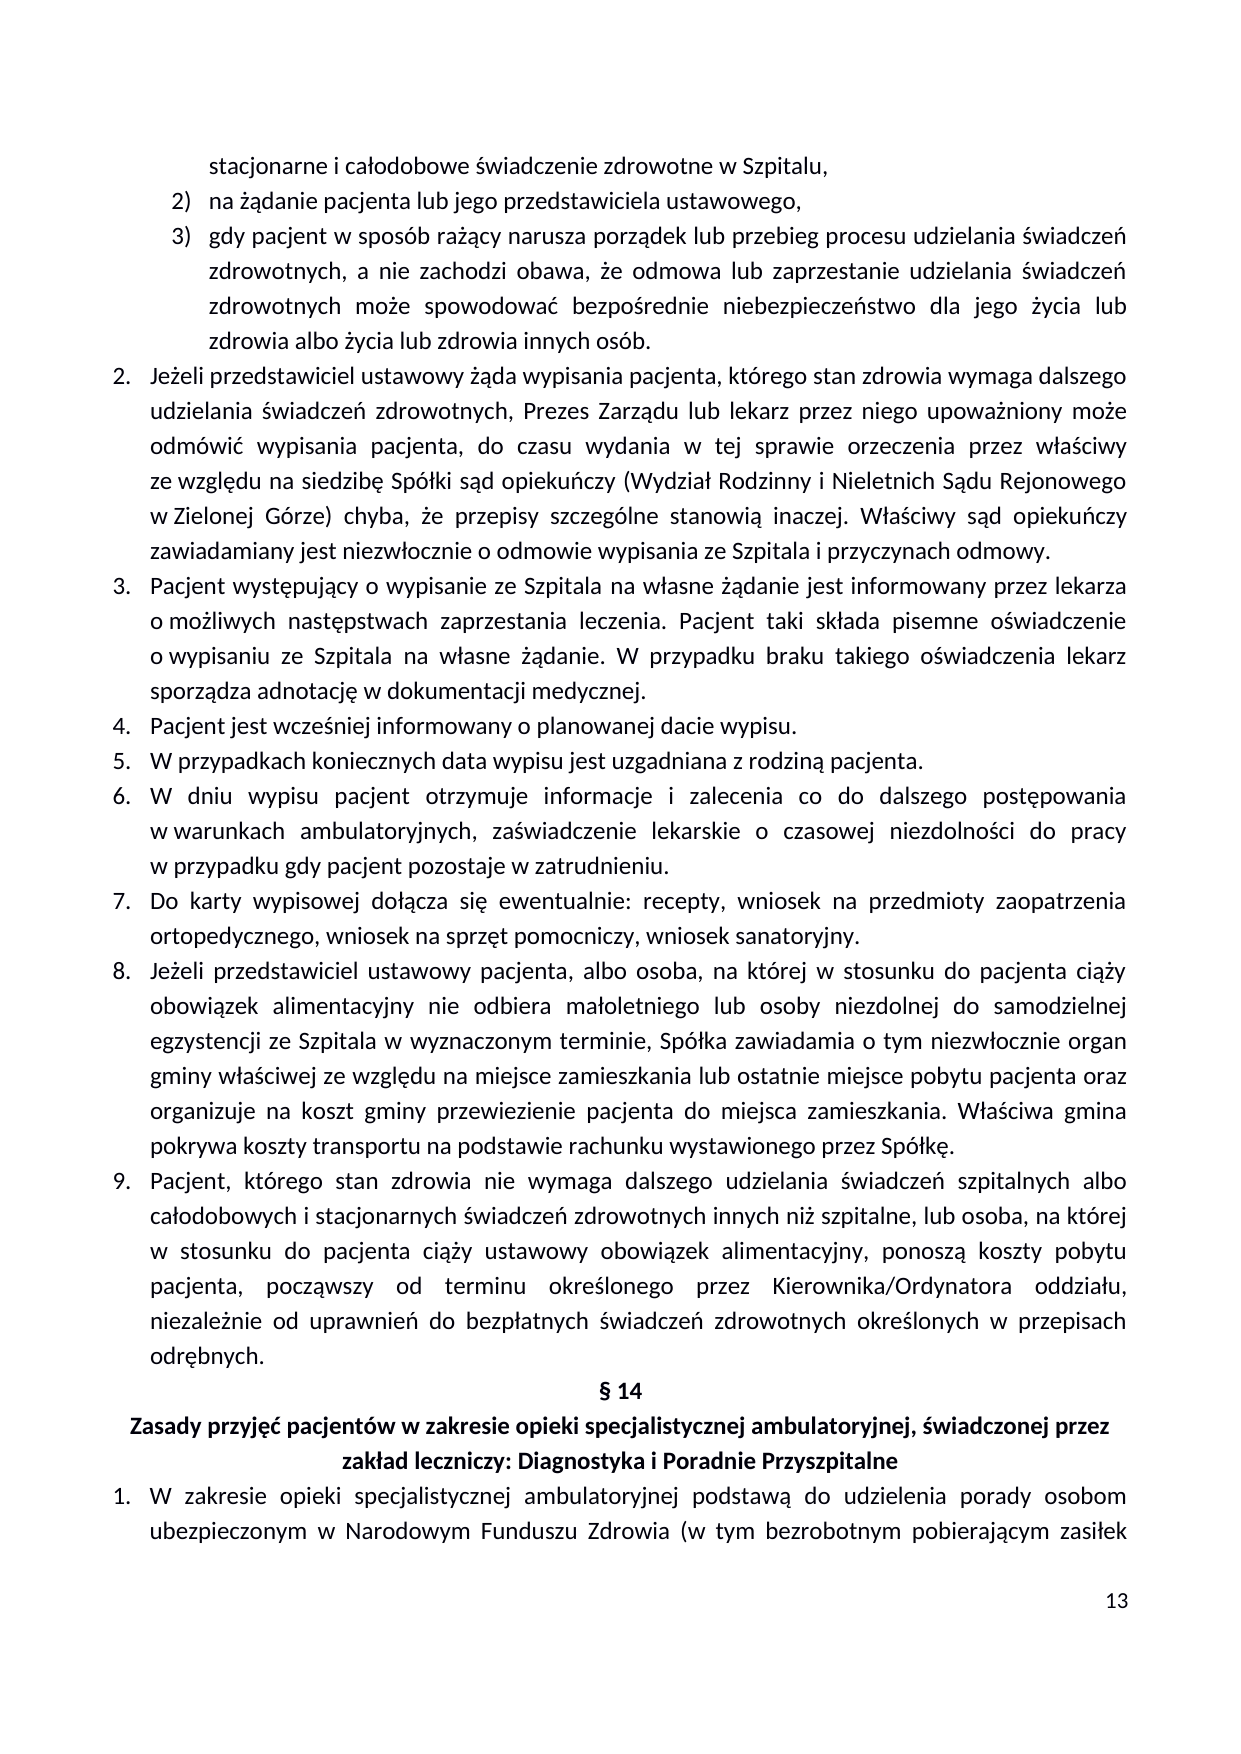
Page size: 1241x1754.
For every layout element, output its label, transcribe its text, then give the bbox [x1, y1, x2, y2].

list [112, 1480, 1128, 1546]
list W przypadkach koniecznych data wypisu jest uzgadniana z rodziną pacjenta. [112, 745, 1128, 776]
text Zasady przyjęć pacjentów w zakresie opieki specjalistycznej ambulatoryjnej, świadczonej przez zakład leczniczy: Diagnostyka i Poradnie Przyszpitalne [112, 1410, 1128, 1476]
list Jeżeli przedstawiciel ustawowy pacjenta, albo osoba, na której w stosunku do pacjenta ciąży obowiązek alimentacyjny nie odbiera małoletniego lub osoby niezdolnej do samodzielnej egzystencji ze Szpitala w wyznaczonym terminie, Spółka zawiadamia o tym niezwłocznie organ gminy właściwej ze względu na miejsce zamieszkania lub ostatnie miejsce pobytu pacjenta oraz organizuje na koszt gminy przewiezienie pacjenta do miejsca zamieszkania. Właściwa gmina pokrywa koszty transportu na podstawie rachunku wystawionego przez Spółkę. [112, 955, 1128, 1161]
list Do karty wypisowej dołącza się ewentualnie: recepty, wniosek na przedmioty zaopatrzenia ortopedycznego, wniosek na sprzęt pomocniczy, wniosek sanatoryjny. [112, 885, 1128, 951]
list na żądanie pacjenta lub jego przedstawiciela ustawowego, [171, 185, 1128, 216]
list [171, 150, 1128, 181]
text § 14 [112, 1375, 1128, 1406]
list Pacjent występujący o wypisanie ze Szpitala na własne żądanie jest informowany przez lekarza o możliwych następstwach zaprzestania leczenia. Pacjent taki składa pisemne oświadczenie o wypisaniu ze Szpitala na własne żądanie. W przypadku braku takiego oświadczenia lekarz sporządza adnotację w dokumentacji medycznej. [112, 570, 1128, 706]
list Pacjent, którego stan zdrowia nie wymaga dalszego udzielania świadczeń szpitalnych albo całodobowych i stacjonarnych świadczeń zdrowotnych innych niż szpitalne, lub osoba, na której w stosunku do pacjenta ciąży ustawowy obowiązek alimentacyjny, ponoszą koszty pobytu pacjenta, począwszy od terminu określonego przez Kierownika/Ordynatora oddziału, niezależnie od uprawnień do bezpłatnych świadczeń zdrowotnych określonych w przepisach odrębnych. [112, 1165, 1128, 1371]
list gdy pacjent w sposób rażący narusza porządek lub przebieg procesu udzielania świadczeń zdrowotnych, a nie zachodzi obawa, że odmowa lub zaprzestanie udzielania świadczeń zdrowotnych może spowodować bezpośrednie niebezpieczeństwo dla jego życia lub zdrowia albo życia lub zdrowia innych osób. [171, 220, 1128, 356]
list W dniu wypisu pacjent otrzymuje informacje i zalecenia co do dalszego postępowania w warunkach ambulatoryjnych, zaświadczenie lekarskie o czasowej niezdolności do pracy w przypadku gdy pacjent pozostaje w zatrudnieniu. [112, 780, 1128, 881]
list Jeżeli przedstawiciel ustawowy żąda wypisania pacjenta, którego stan zdrowia wymaga dalszego udzielania świadczeń zdrowotnych, Prezes Zarządu lub lekarz przez niego upoważniony może odmówić wypisania pacjenta, do czasu wydania w tej sprawie orzeczenia przez właściwy ze względu na siedzibę Spółki sąd opiekuńczy (Wydział Rodzinny i Nieletnich Sądu Rejonowego w Zielonej Górze) chyba, że przepisy szczególne stanowią inaczej. Właściwy sąd opiekuńczy zawiadamiany jest niezwłocznie o odmowie wypisania ze Szpitala i przyczynach odmowy. [112, 360, 1128, 566]
list Pacjent jest wcześniej informowany o planowanej dacie wypisu. [112, 710, 1128, 741]
